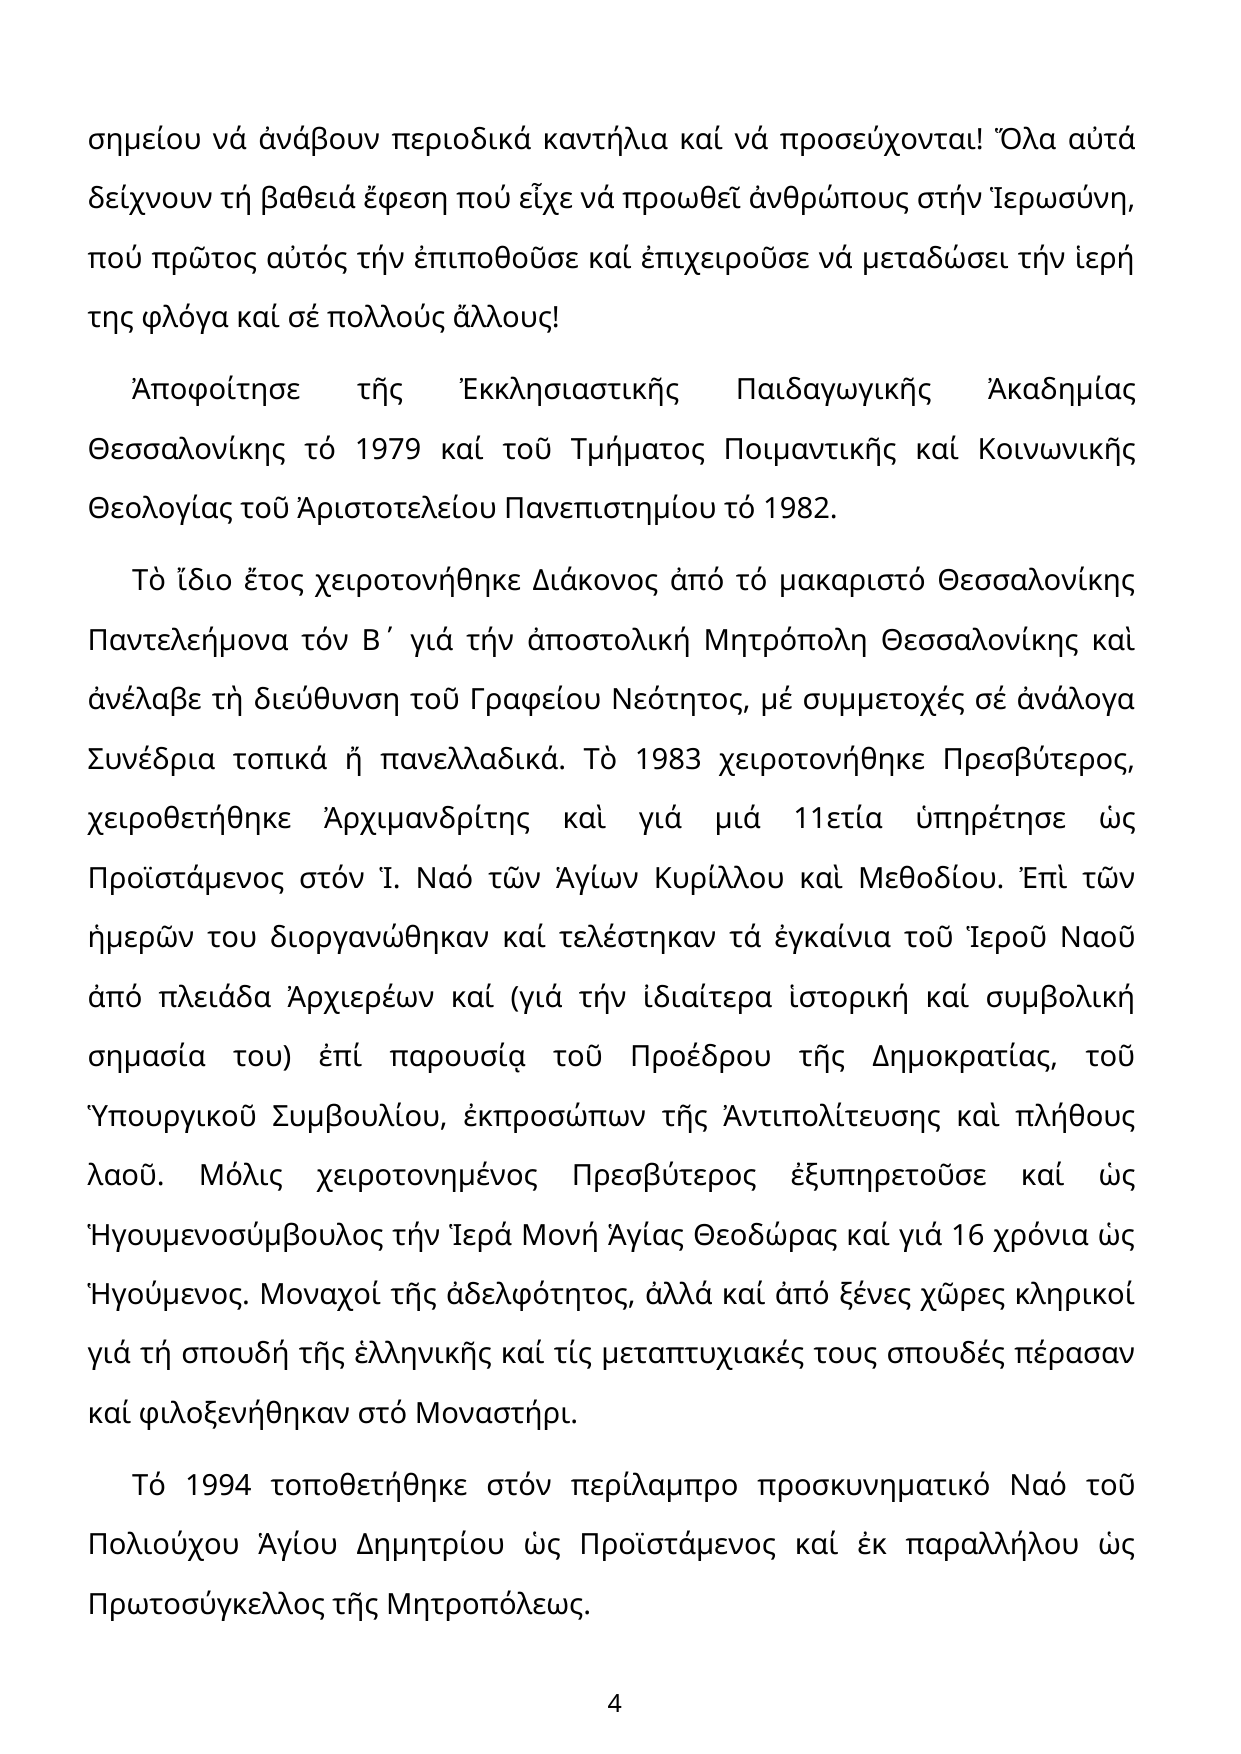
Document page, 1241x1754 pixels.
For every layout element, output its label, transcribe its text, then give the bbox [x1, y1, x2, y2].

text Τό 1994 τοποθετήθηκε στόν περίλαμπρο προσκυνηματικό Ναό τοῦ Πολιούχου Ἁγίου Δημητρίου ὡς Προϊστάμενος καί ἐκ παραλλήλου ὡς Πρωτοσύγκελλος τῆς Μητροπόλεως. [87, 1464, 1136, 1623]
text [87, 118, 1136, 336]
text Τὸ ἴδιο ἔτος χειροτονήθηκε Διάκονος ἀπό τό μακαριστό Θεσσαλονίκης Παντελεήμονα τόν Β΄ γιά τήν ἀποστολική Μητρόπολη Θεσσαλονίκης καὶ ἀνέλαβε τὴ διεύθυνση τοῦ Γραφείου Νεότητος, μέ συμμετοχές σέ ἀνάλογα Συνέδρια τοπικά ἤ πανελλαδικά. Τὸ 1983 χειροτονήθηκε Πρεσβύτερος, χειροθετήθηκε Ἀρχιμανδρίτης καὶ γιά μιά 11ετία ὑπηρέτησε ὡς Προϊστάμενος στόν Ἱ. Ναό τῶν Ἁγίων Κυρίλλου καὶ Μεθοδίου. Ἐπὶ τῶν ἡμερῶν του διοργανώθηκαν καί τελέστηκαν τά ἐγκαίνια τοῦ Ἱεροῦ Ναοῦ ἀπό πλειάδα Ἀρχιερέων καί (γιά τήν ἰδιαίτερα ἱστορική καί συμβολική σημασία του) ἐπί παρουσίᾳ τοῦ Προέδρου τῆς Δημοκρατίας, τοῦ Ὑπουργικοῦ Συμβουλίου, ἐκπροσώπων τῆς Ἀντιπολίτευσης καὶ πλήθους λαοῦ. Μόλις χειροτονημένος Πρεσβύτερος ἐξυπηρετοῦσε καί ὡς Ἡγουμενοσύμβουλος τήν Ἱερά Μονή Ἁγίας Θεοδώρας καί γιά 16 χρόνια ὡς Ἡγούμενος. Μοναχοί τῆς ἀδελφότητος, ἀλλά καί ἀπό ξένες χῶρες κληρικοί γιά τή σπουδή τῆς ἑλληνικῆς καί τίς μεταπτυχιακές τους σπουδές πέρασαν καί φιλοξενήθηκαν στό Μοναστήρι. [87, 559, 1136, 1432]
text Ἀποφοίτησε τῆς Ἐκκλησιαστικῆς Παιδαγωγικῆς Ἀκαδημίας Θεσσαλονίκης τό 1979 καί τοῦ Τμήματος Ποιμαντικῆς καί Κοινωνικῆς Θεολογίας τοῦ Ἀριστοτελείου Πανεπιστημίου τό 1982. [87, 368, 1136, 527]
